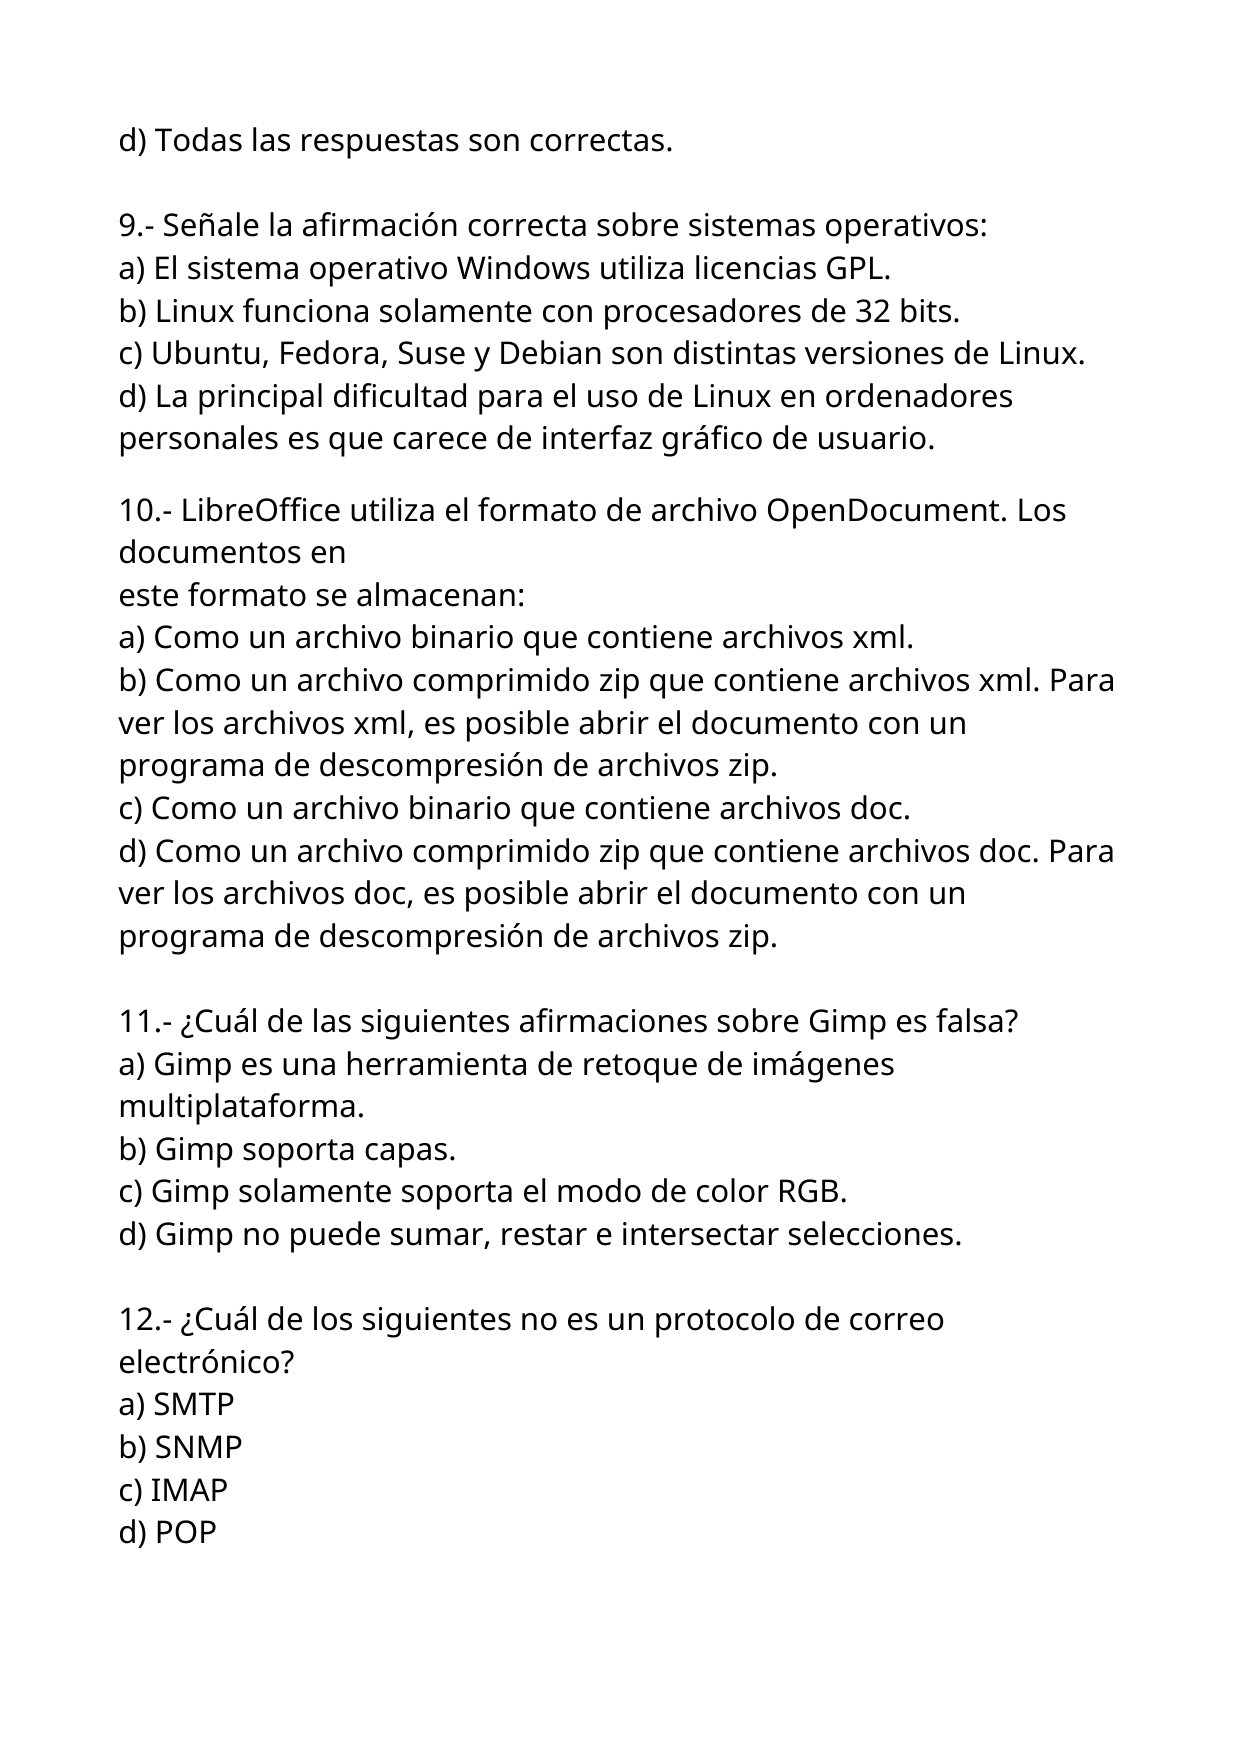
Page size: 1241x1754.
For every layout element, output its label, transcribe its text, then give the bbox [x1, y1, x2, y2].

text 9.- Señale la afirmación correcta sobre sistemas operativos: [118, 203, 1122, 246]
text a) El sistema operativo Windows utiliza licencias GPL. [118, 246, 1122, 288]
text 10.- LibreOffice utiliza el formato de archivo OpenDocument. Los documentos en [118, 488, 1122, 573]
text d) Gimp no puede sumar, restar e intersectar selecciones. [118, 1212, 1122, 1254]
text 12.- ¿Cuál de los siguientes no es un protocolo de correo electrónico? [118, 1297, 1122, 1382]
text d) POP [118, 1510, 1122, 1553]
text c) Gimp solamente soporta el modo de color RGB. [118, 1169, 1122, 1212]
text b) Linux funciona solamente con procesadores de 32 bits. [118, 288, 1122, 331]
text d) Como un archivo comprimido zip que contiene archivos doc. Para ver los archivos doc, es posible abrir el documento con un programa de descompresión de archivos zip. [118, 828, 1122, 956]
text c) Como un archivo binario que contiene archivos doc. [118, 786, 1122, 828]
text b) SNMP [118, 1425, 1122, 1468]
text d) Todas las respuestas son correctas. [118, 118, 1122, 161]
text 11.- ¿Cuál de las siguientes afirmaciones sobre Gimp es falsa? [118, 999, 1122, 1042]
text c) Ubuntu, Fedora, Suse y Debian son distintas versiones de Linux. [118, 331, 1122, 374]
text c) IMAP [118, 1468, 1122, 1510]
text a) Como un archivo binario que contiene archivos xml. [118, 616, 1122, 658]
text b) Como un archivo comprimido zip que contiene archivos xml. Para ver los archivos xml, es posible abrir el documento con un programa de descompresión de archivos zip. [118, 658, 1122, 786]
text a) SMTP [118, 1382, 1122, 1425]
text d) La principal dificultad para el uso de Linux en ordenadores personales es que carece de interfaz gráfico de usuario. [118, 374, 1122, 459]
text este formato se almacenan: [118, 573, 1122, 616]
text b) Gimp soporta capas. [118, 1127, 1122, 1169]
text a) Gimp es una herramienta de retoque de imágenes multiplataforma. [118, 1042, 1122, 1127]
